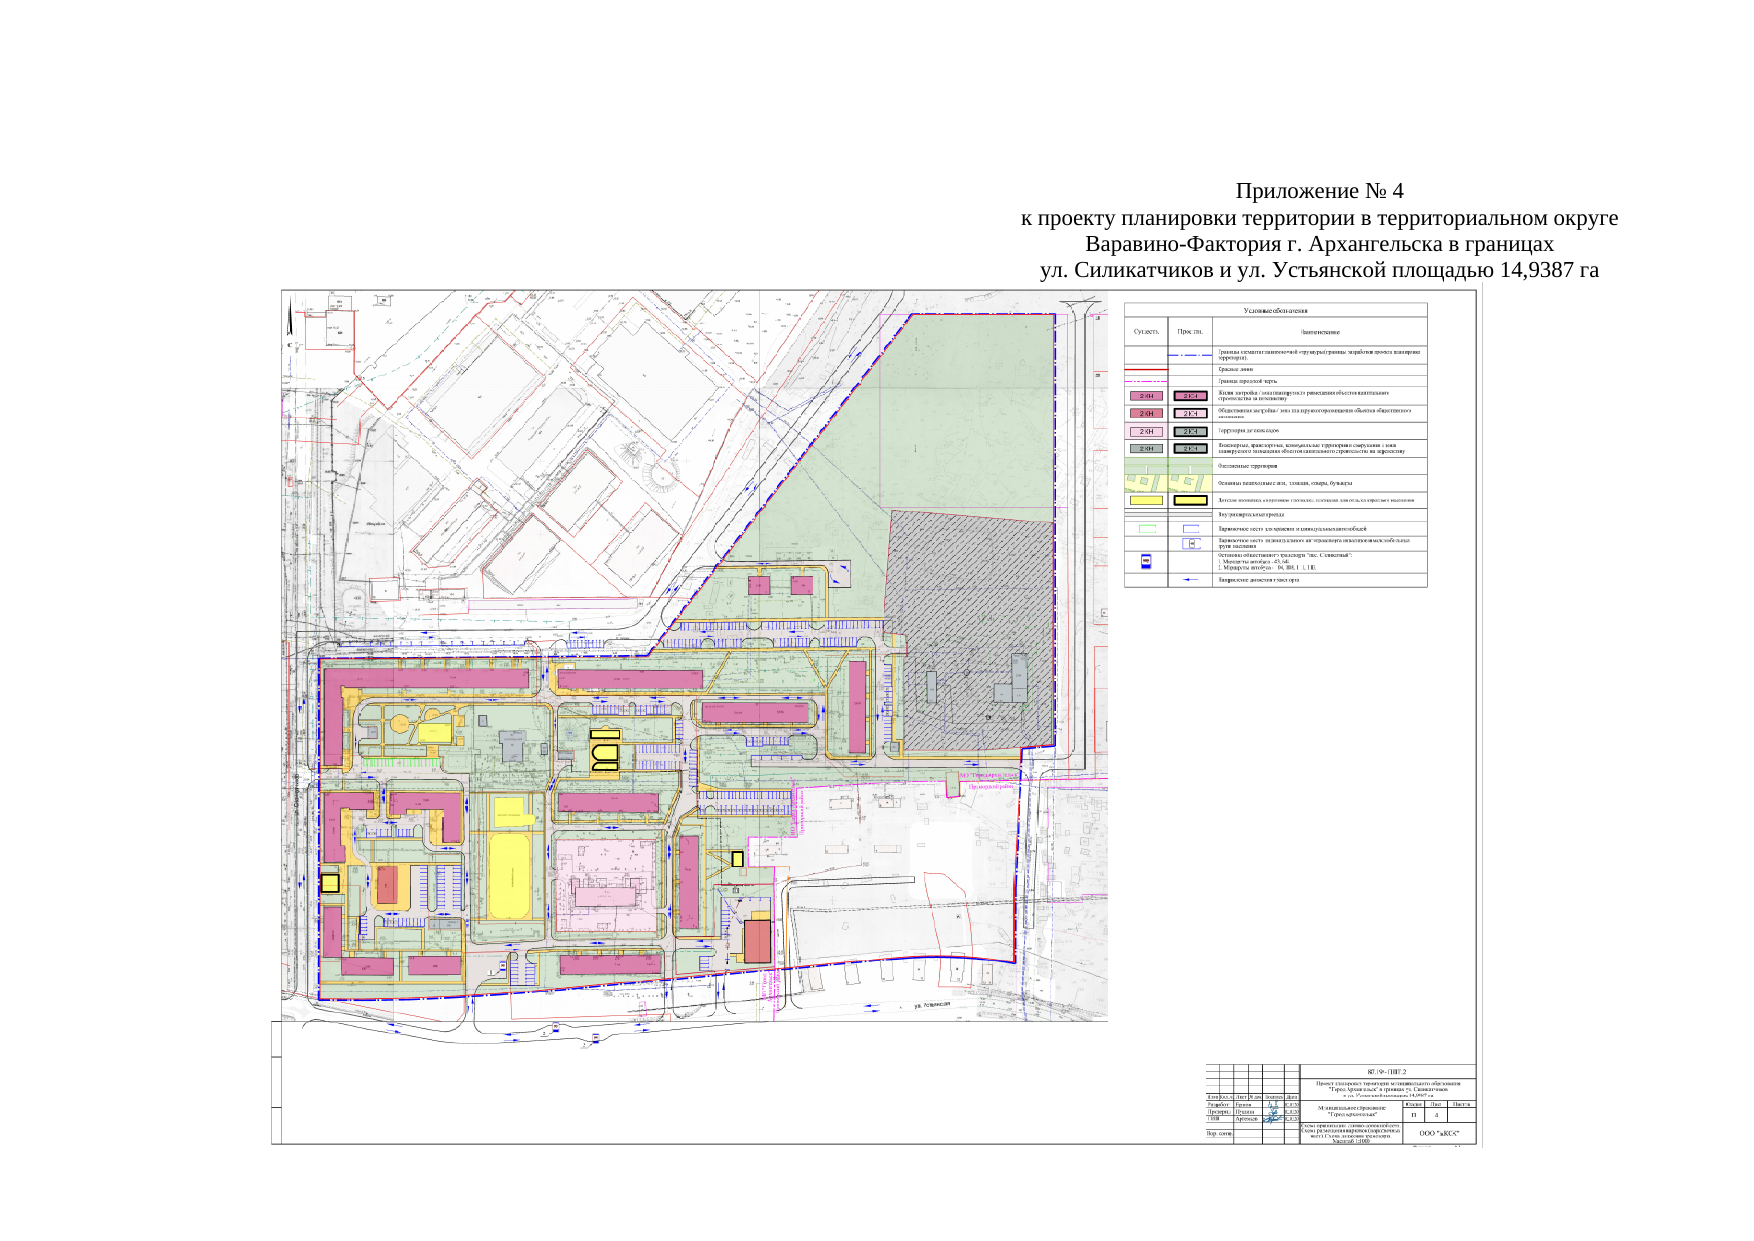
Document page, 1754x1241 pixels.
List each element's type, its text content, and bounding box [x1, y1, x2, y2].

picture [271, 282, 1483, 1148]
text к проекту планировки территории в территориальном округе Варавино-Фактория г. Архангельска в границах ул. Силикатчиков и ул. Устьянской площадью 14,9387 га [1004, 203, 1636, 283]
text Приложение № 4 [1004, 177, 1636, 203]
